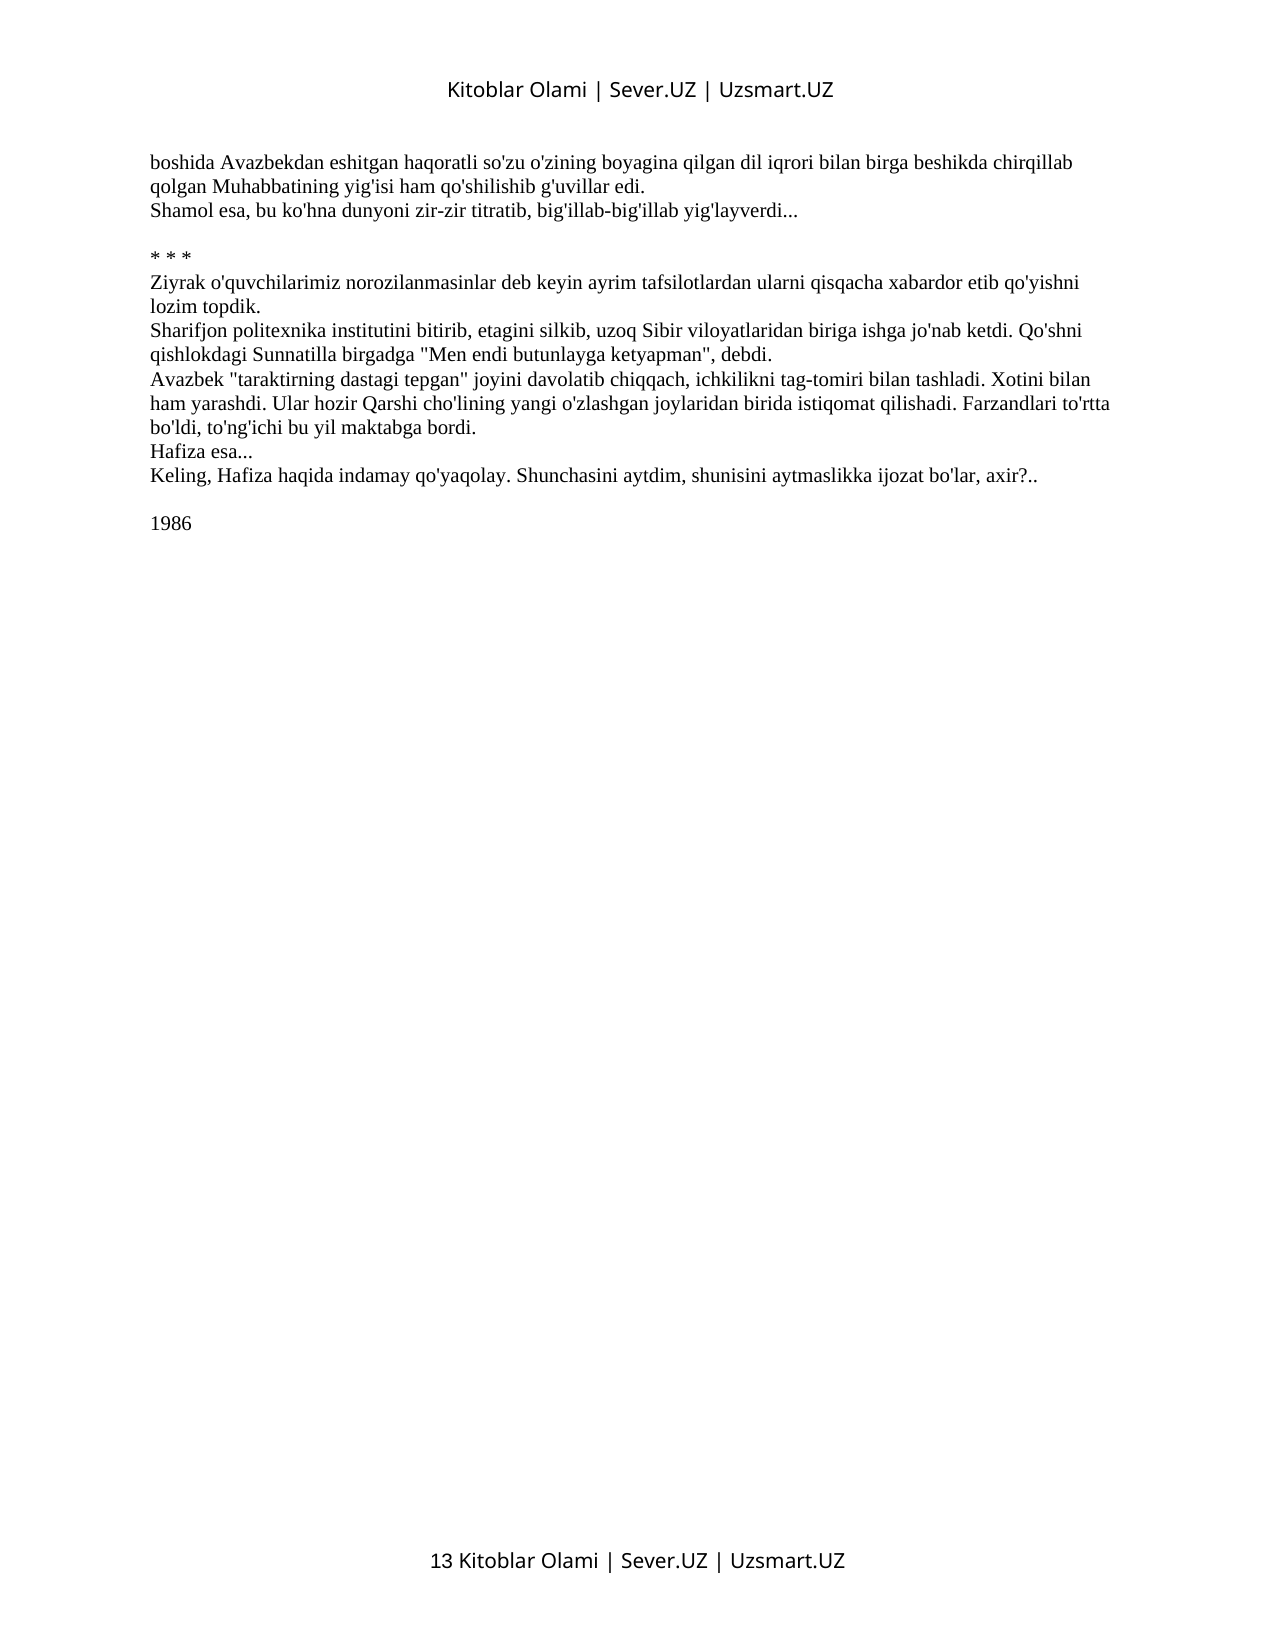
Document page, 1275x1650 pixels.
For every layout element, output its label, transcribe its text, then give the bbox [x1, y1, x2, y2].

text Shamol esa, bu ko'hna dunyoni zir-zir titratib, big'illab-big'illab yig'layverdi... [150, 198, 1125, 222]
text * * * [150, 246, 1125, 270]
text Hafiza esa... [150, 439, 1125, 463]
text Avazbek "taraktirning dastagi tepgan" joyini davolatib chiqqach, ichkilikni tag-tomiri bilan tashladi. Xotini bilan ham yarashdi. Ular hozir Qarshi cho'lining yangi o'zlashgan joylaridan birida istiqomat qilishadi. Farzandlari to'rtta bo'ldi, to'ng'ichi bu yil maktabga bordi. [150, 366, 1125, 439]
text Keling, Hafiza haqida indamay qo'yaqolay. Shunchasini aytdim, shunisini aytmaslikka ijozat bo'lar, axir?.. [150, 463, 1125, 487]
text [150, 150, 1125, 198]
text Sharifjon politexnika institutini bitirib, etagini silkib, uzoq Sibir viloyatlaridan biriga ishga jo'nab ketdi. Qo'shni qishlokdagi Sunnatilla birgadga "Men endi butunlayga ketyapman", debdi. [150, 318, 1125, 366]
text Ziyrak o'quvchilarimiz norozilanmasinlar deb keyin ayrim tafsilotlardan ularni qisqacha xabardor etib qo'yishni lozim topdik. [150, 270, 1125, 318]
text 1986 [150, 511, 1125, 535]
